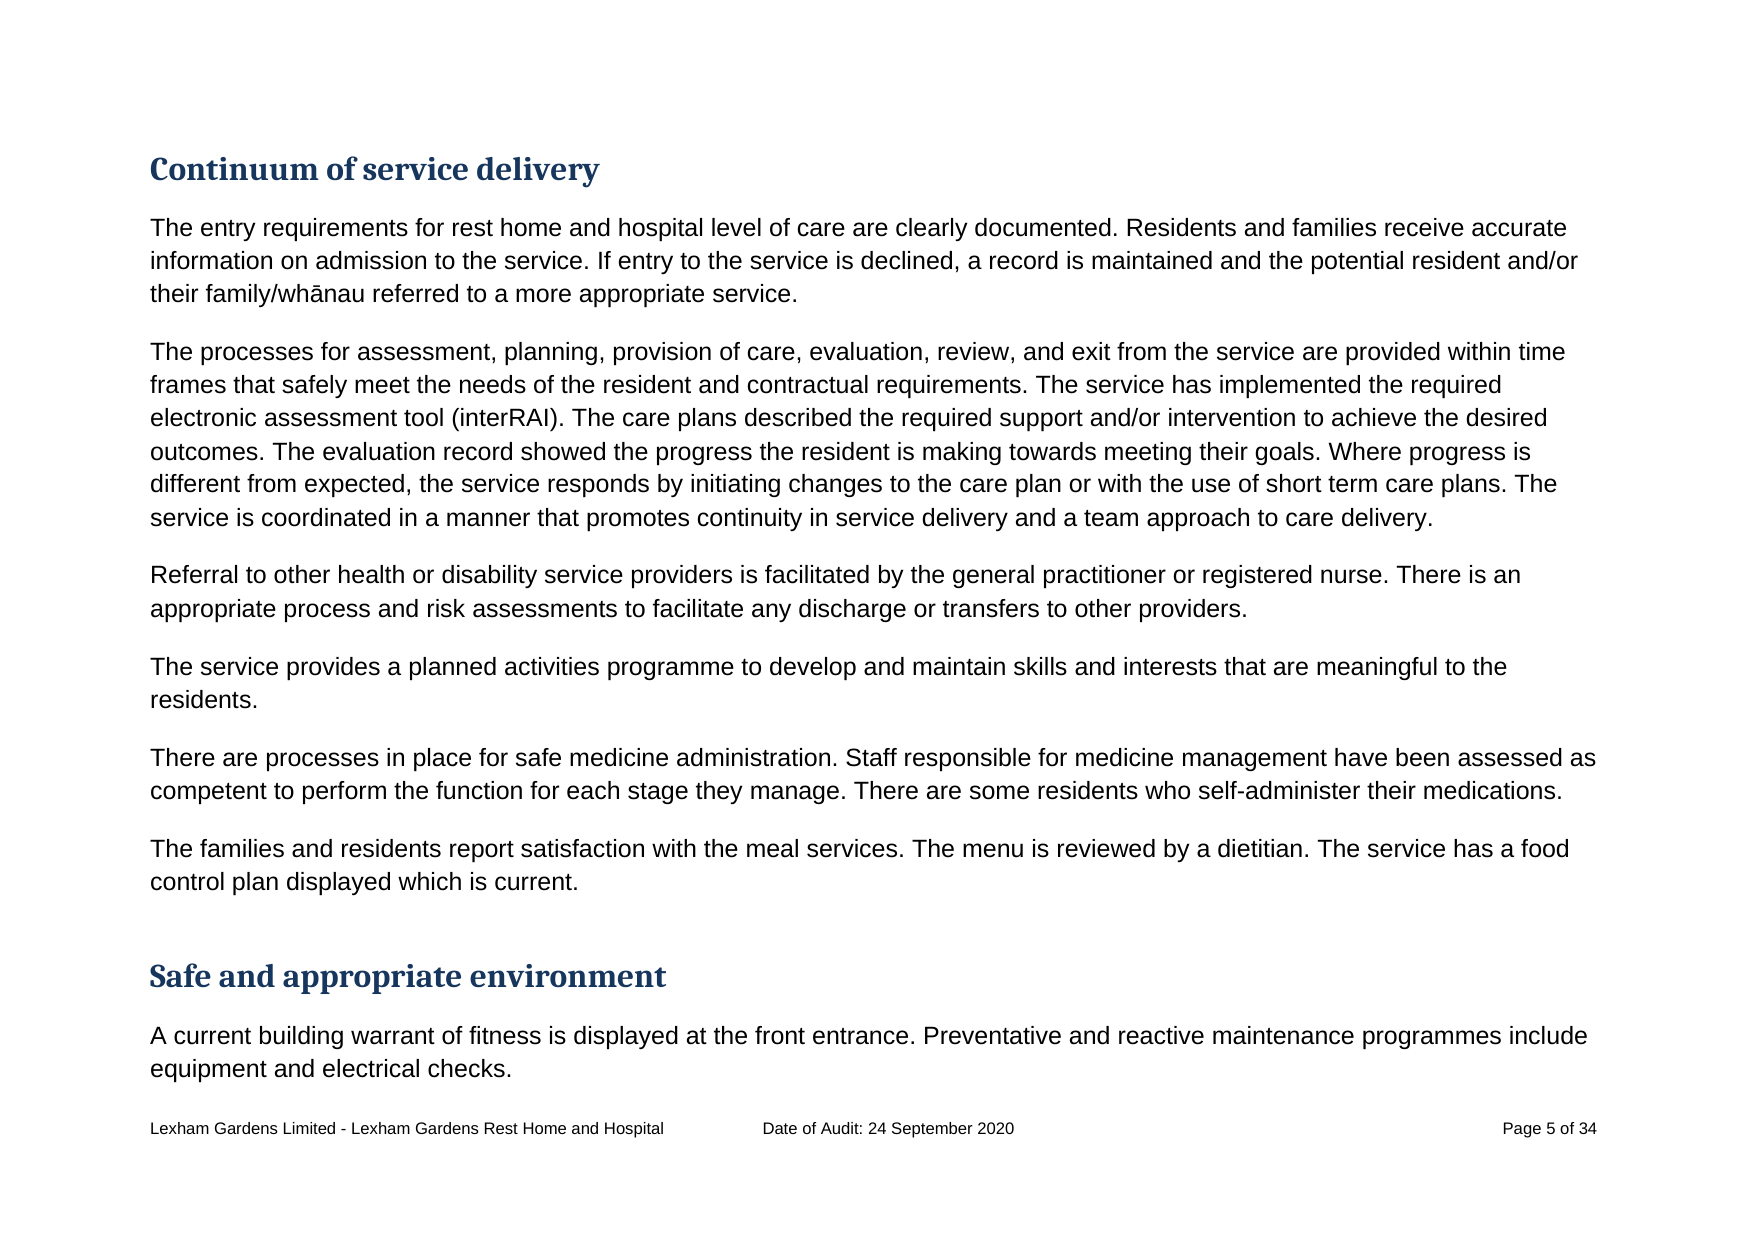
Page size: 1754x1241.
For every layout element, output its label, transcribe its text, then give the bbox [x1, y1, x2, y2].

text Referral to other health or disability service providers is facilitated by the general practitioner or registered nurse. There is an appropriate process and risk assessments to facilitate any discharge or transfers to other providers. [150, 561, 1604, 622]
text There are processes in place for safe medicine administration. Staff responsible for medicine management have been assessed as competent to perform the function for each stage they manage. There are some residents who self-administer their medications. [150, 743, 1604, 804]
text The service provides a planned activities programme to develop and maintain skills and interests that are meaningful to the residents. [150, 652, 1604, 713]
text The entry requirements for rest home and hospital level of care are clearly documented. Residents and families receive accurate information on admission to the service. If entry to the service is declined, a record is maintained and the potential resident and/or their family/whānau referred to a more appropriate service. [150, 213, 1604, 308]
text The processes for assessment, planning, provision of care, evaluation, review, and exit from the service are provided within time frames that safely meet the needs of the resident and contractual requirements. The service has implemented the required electronic assessment tool (interRAI). The care plans described the required support and/or intervention to achieve the desired outcomes. The evaluation record showed the progress the resident is making towards meeting their goals. Where progress is different from expected, the service responds by initiating changes to the care plan or with the use of short term care plans. The service is coordinated in a manner that promotes continuity in service delivery and a team approach to care delivery. [150, 337, 1604, 531]
text The families and residents report satisfaction with the meal services. The menu is reviewed by a dietitian. The service has a food control plan displayed which is current. [150, 834, 1604, 895]
subtitle Safe and appropriate environment [150, 958, 1604, 996]
subtitle Continuum of service delivery [150, 150, 1604, 188]
text A current building warrant of fitness is displayed at the front entrance. Preventative and reactive maintenance programmes include equipment and electrical checks. [150, 1021, 1604, 1083]
